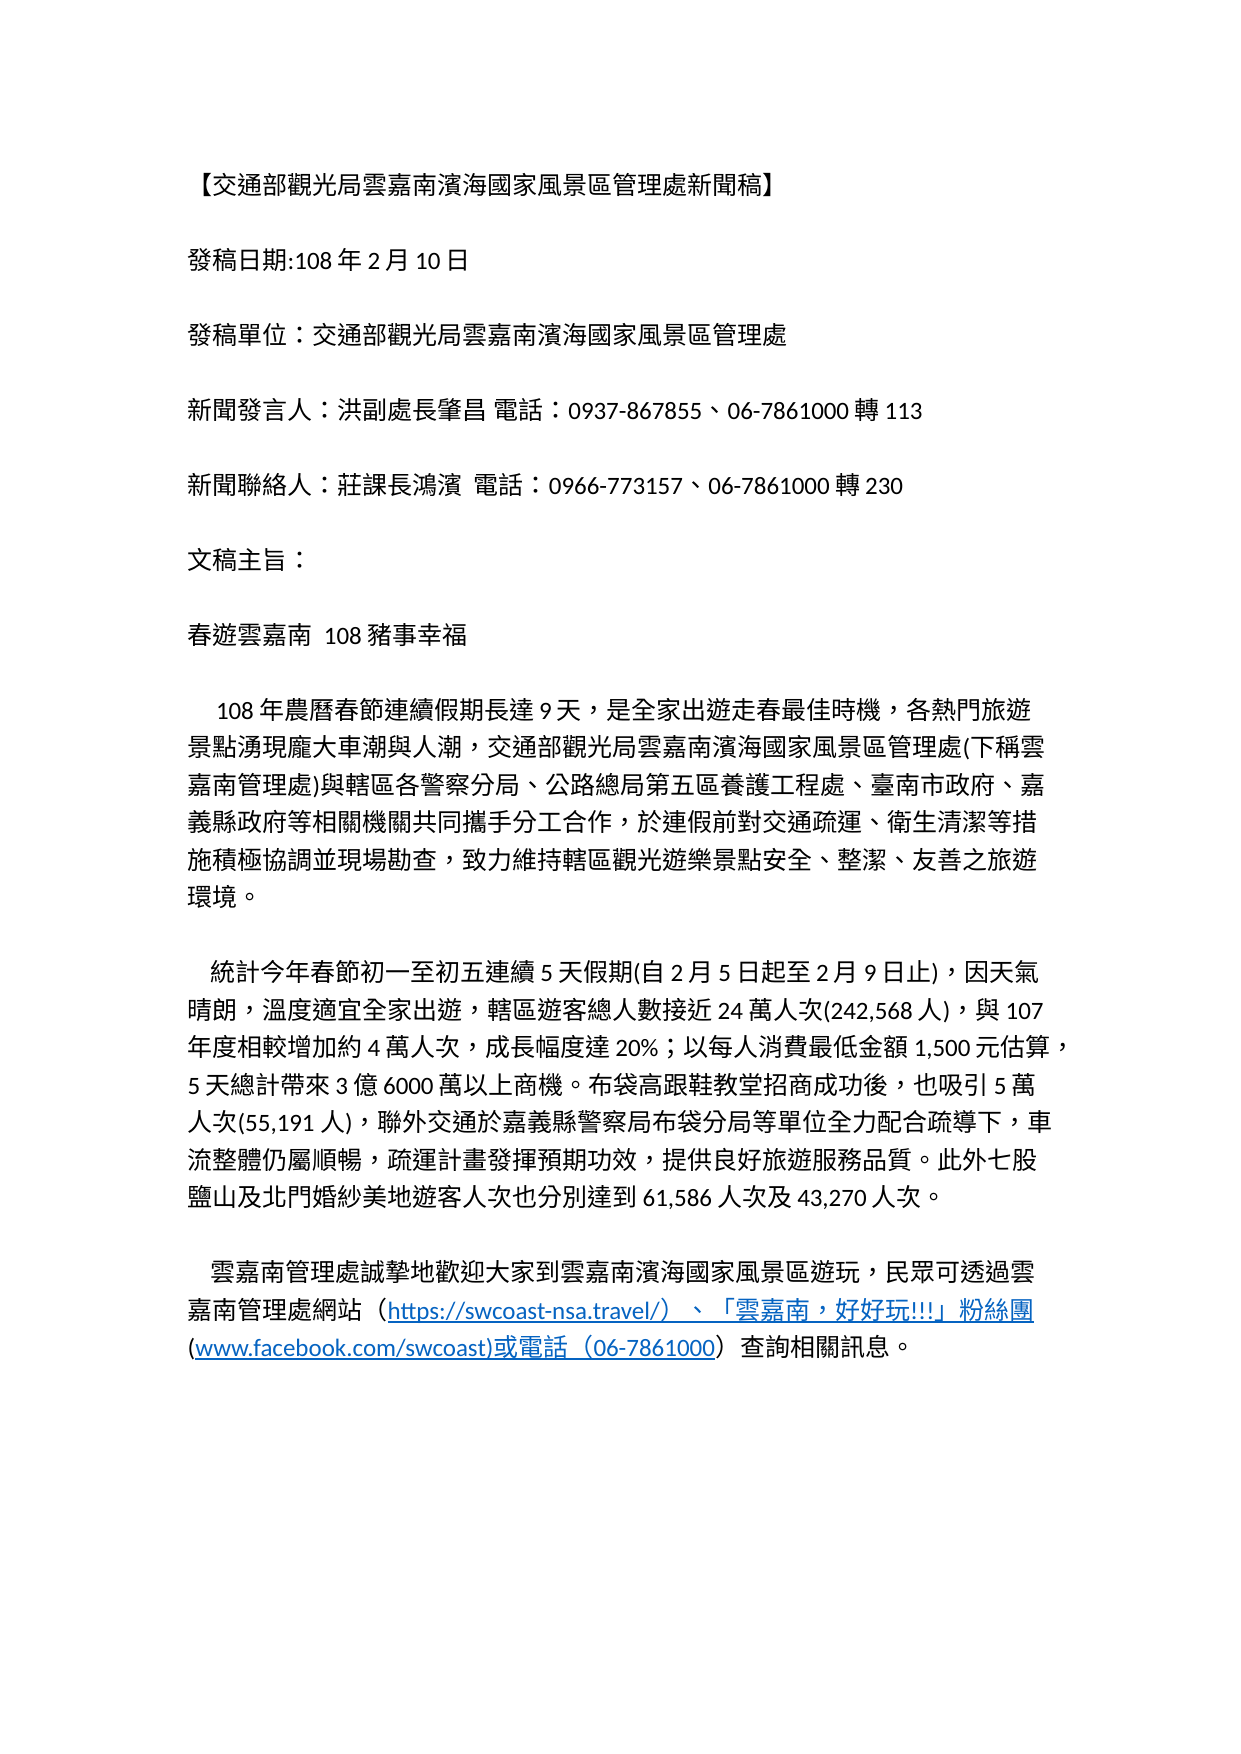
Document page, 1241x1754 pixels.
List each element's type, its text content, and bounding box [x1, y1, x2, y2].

text 春遊雲嘉南 108豬事幸福 [187, 614, 1053, 652]
text 新聞發言人：洪副處長肇昌 電話：0937-867855、06-7861000轉113 [187, 389, 1053, 427]
text 新聞聯絡人：莊課長鴻濱 電話：0966-773157、06-7861000轉230 [187, 464, 1053, 502]
text 【交通部觀光局雲嘉南濱海國家風景區管理處新聞稿】 [187, 164, 1053, 202]
text 統計今年春節初一至初五連續5天假期(自2月5日起至2月9日止)，因天氣晴朗，溫度適宜全家出遊，轄區遊客總人數接近24萬人次(242,568人)，與107年度相較增加約4萬人次，成長幅度達20%；以每人消費最低金額1,500元估算，5天總計帶來3億6000萬以上商機。布袋高跟鞋教堂招商成功後，也吸引5萬人次(55,191人)，聯外交通於嘉義縣警察局布袋分局等單位全力配合疏導下，車流整體仍屬順暢，疏運計畫發揮預期功效，提供良好旅遊服務品質。此外七股鹽山及北門婚紗美地遊客人次也分別達到61,586人次及43,270人次。 [187, 952, 1053, 1214]
text 雲嘉南管理處誠摯地歡迎大家到雲嘉南濱海國家風景區遊玩，民眾可透過雲嘉南管理處網站（https://swcoast-nsa.travel/）、「雲嘉南，好好玩!!!」粉絲團(www.facebook.com/swcoast)或電話（06-7861000）查詢相關訊息。 [187, 1252, 1053, 1364]
text 發稿日期:108年2月10日 [187, 239, 1053, 277]
text 108年農曆春節連續假期長達9天，是全家出遊走春最佳時機，各熱門旅遊景點湧現龐大車潮與人潮，交通部觀光局雲嘉南濱海國家風景區管理處(下稱雲嘉南管理處)與轄區各警察分局、公路總局第五區養護工程處、臺南市政府、嘉義縣政府等相關機關共同攜手分工合作，於連假前對交通疏運、衛生清潔等措施積極協調並現場勘查，致力維持轄區觀光遊樂景點安全、整潔、友善之旅遊環境。 [187, 689, 1053, 914]
text 發稿單位：交通部觀光局雲嘉南濱海國家風景區管理處 [187, 314, 1053, 352]
text 文稿主旨： [187, 539, 1053, 577]
